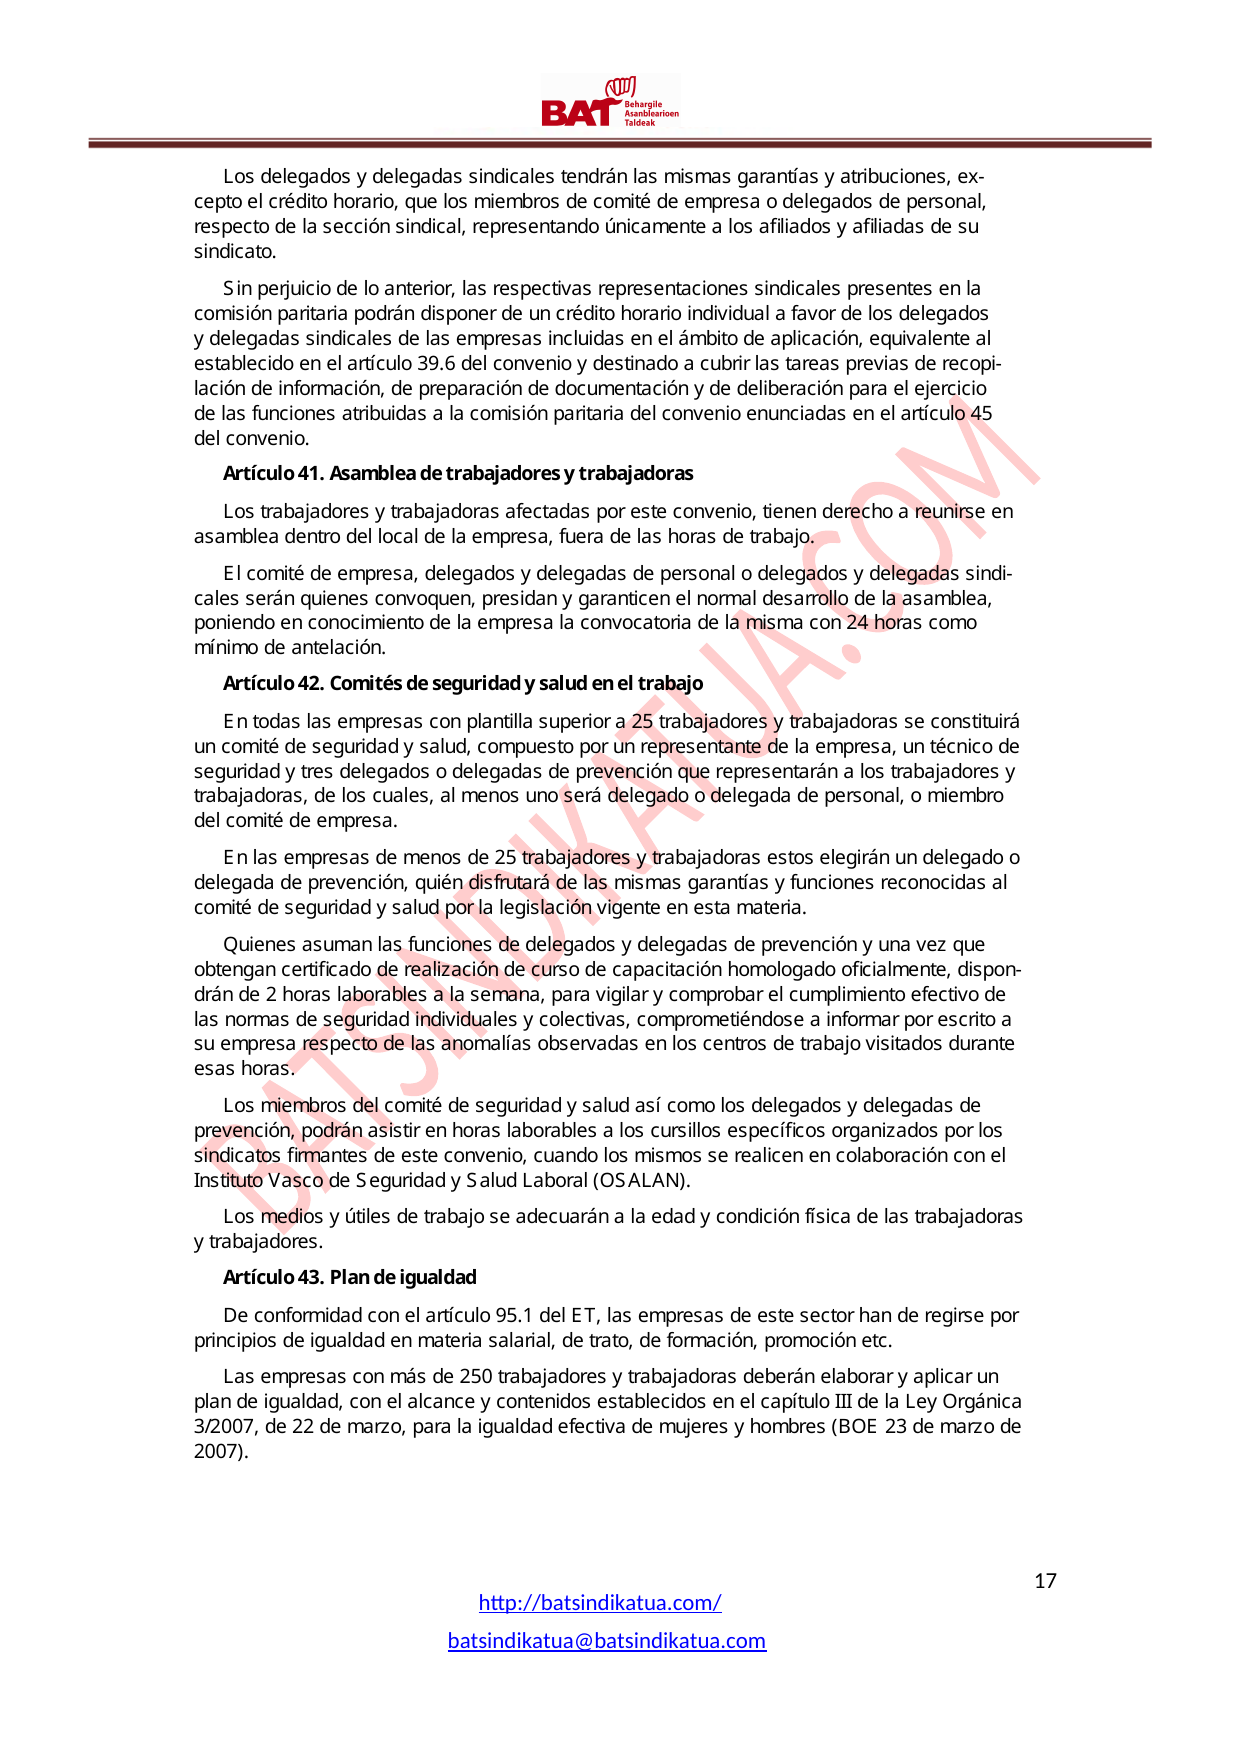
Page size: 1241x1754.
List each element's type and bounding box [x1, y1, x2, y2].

picture [75, 73, 1166, 158]
